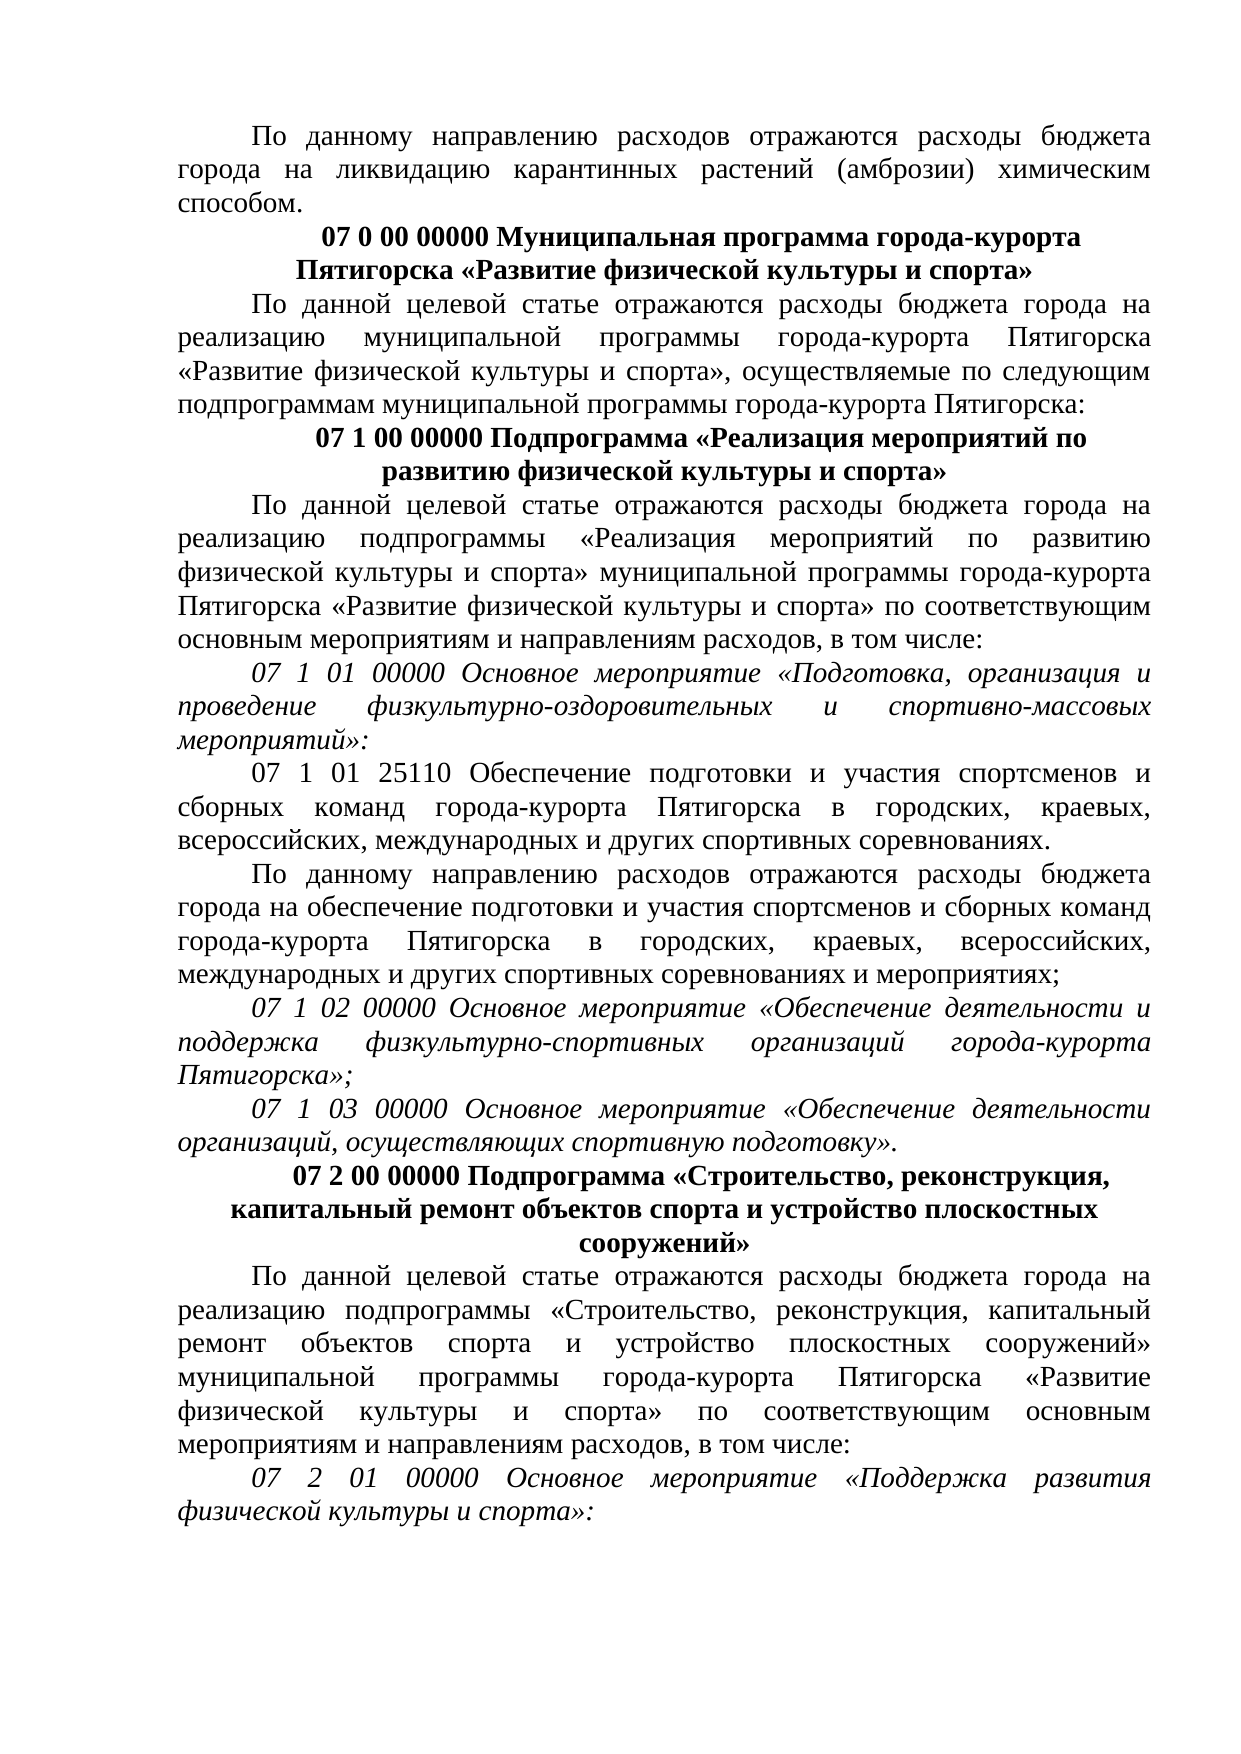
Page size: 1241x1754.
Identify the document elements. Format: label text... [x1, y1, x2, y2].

text 07 0 00 00000 Муниципальная программа города-курорта Пятигорска «Развитие физической культуры и спорта» [177, 219, 1152, 286]
text 07 1 03 00000 Основное мероприятие «Обеспечение деятельности организаций, осуществляющих спортивную подготовку». [177, 1091, 1152, 1158]
text 07 1 01 00000 Основное мероприятие «Подготовка, организация и проведение физкультурно-оздоровительных и спортивно-массовых мероприятий»: [177, 655, 1152, 755]
text По данному направлению расходов отражаются расходы бюджета города на обеспечение подготовки и участия спортсменов и сборных команд города-курорта Пятигорска в городских, краевых, всероссийских, международных и других спортивных соревнованиях и мероприятиях; [177, 856, 1152, 990]
text 07 1 02 00000 Основное мероприятие «Обеспечение деятельности и поддержка физкультурно-спортивных организаций города-курорта Пятигорска»; [177, 990, 1152, 1091]
text 07 1 00 00000 Подпрограмма «Реализация мероприятий по развитию физической культуры и спорта» [177, 420, 1152, 487]
text По данной целевой статье отражаются расходы бюджета города на реализацию муниципальной программы города-курорта Пятигорска «Развитие физической культуры и спорта», осуществляемые по следующим подпрограммам муниципальной программы города-курорта Пятигорска: [177, 286, 1152, 420]
text 07 2 01 00000 Основное мероприятие «Поддержка развития физической культуры и спорта»: [177, 1460, 1152, 1527]
text По данному направлению расходов отражаются расходы бюджета города на ликвидацию карантинных растений (амброзии) химическим способом. [177, 118, 1152, 219]
text 07 1 01 25110 Обеспечение подготовки и участия спортсменов и сборных команд города-курорта Пятигорска в городских, краевых, всероссийских, международных и других спортивных соревнованиях. [177, 755, 1152, 856]
text По данной целевой статье отражаются расходы бюджета города на реализацию подпрограммы «Строительство, реконструкция, капитальный ремонт объектов спорта и устройство плоскостных сооружений» муниципальной программы города-курорта Пятигорска «Развитие физической культуры и спорта» по соответствующим основным мероприятиям и направлениям расходов, в том числе: [177, 1258, 1152, 1460]
text 07 2 00 00000 Подпрограмма «Строительство, реконструкция, капитальный ремонт объектов спорта и устройство плоскостных сооружений» [177, 1158, 1152, 1258]
text По данной целевой статье отражаются расходы бюджета города на реализацию подпрограммы «Реализация мероприятий по развитию физической культуры и спорта» муниципальной программы города-курорта Пятигорска «Развитие физической культуры и спорта» по соответствующим основным мероприятиям и направлениям расходов, в том числе: [177, 487, 1152, 655]
